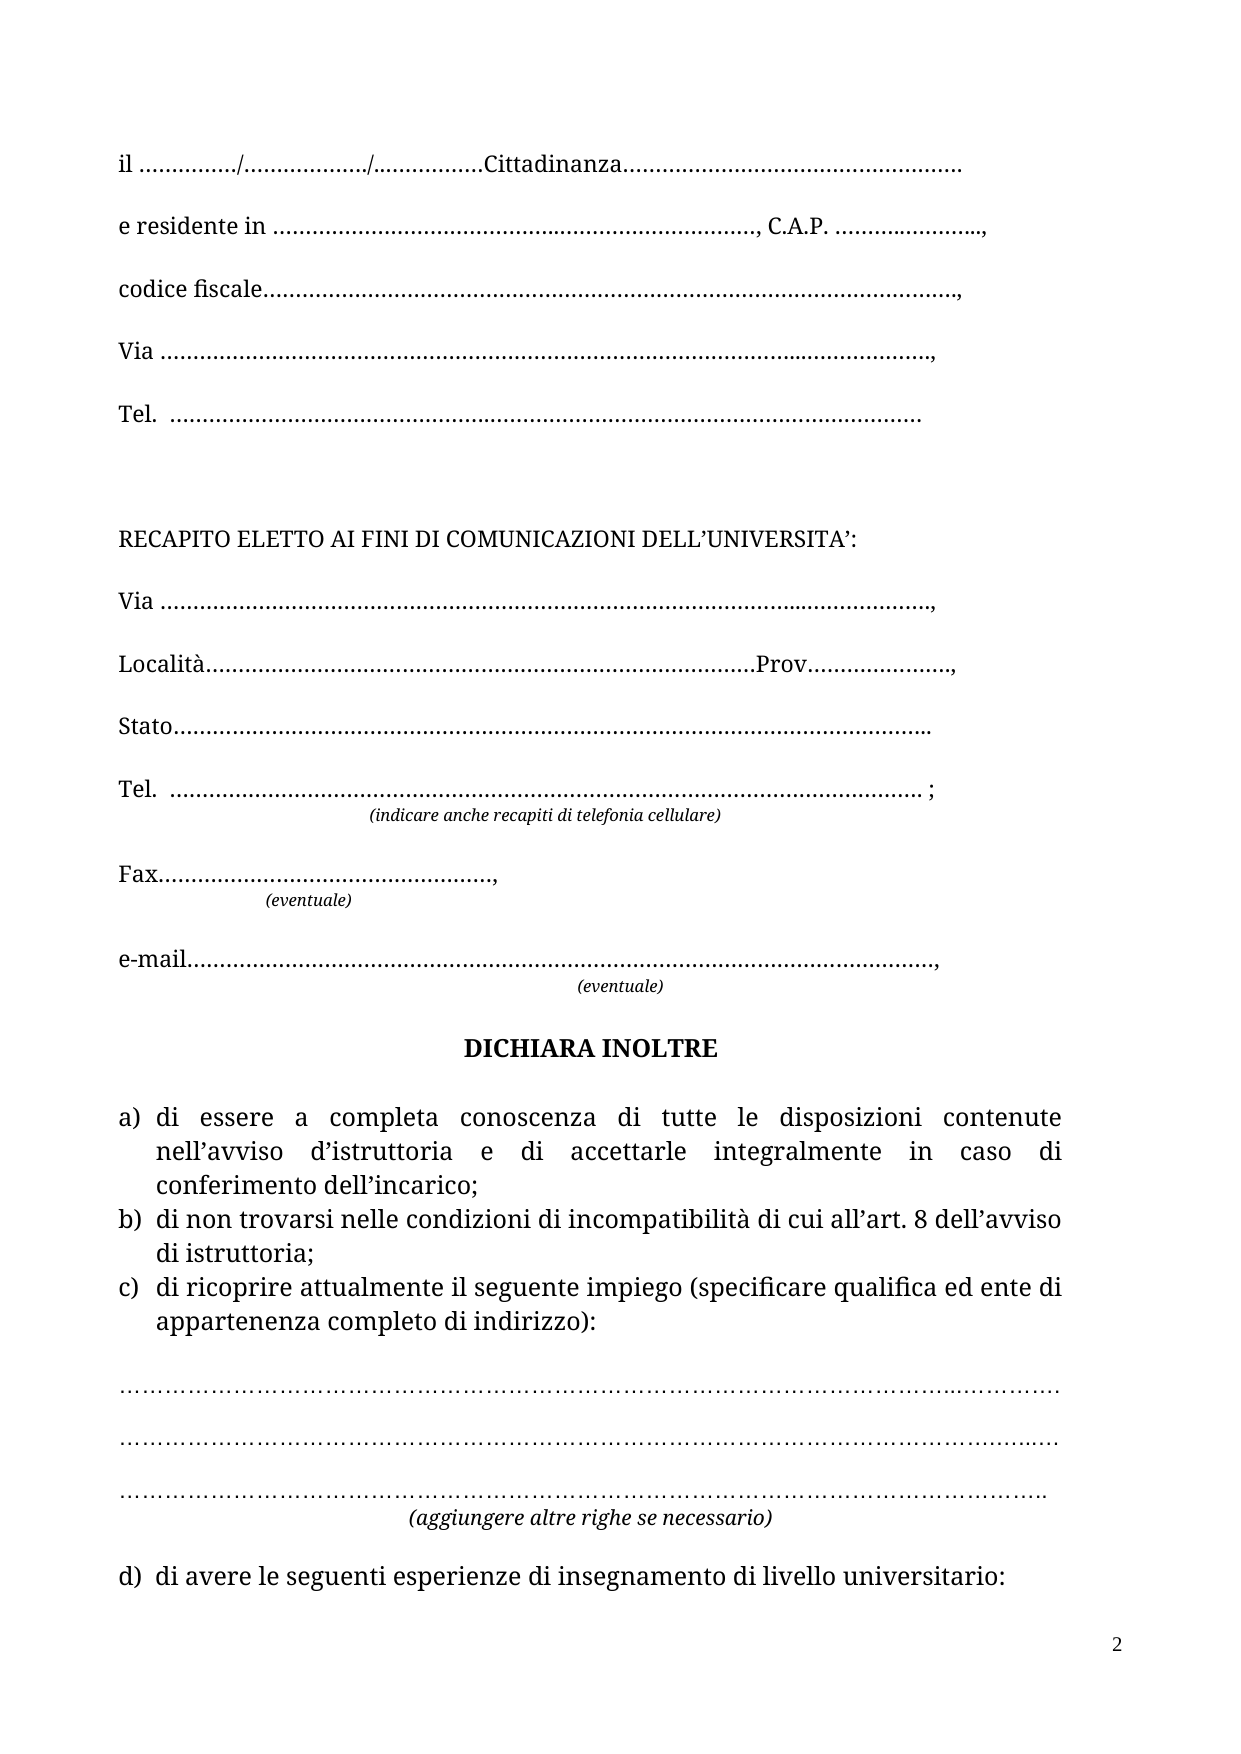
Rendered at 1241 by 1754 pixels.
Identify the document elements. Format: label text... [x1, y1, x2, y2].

text ………………………………………………………………………………………………...…………. [118, 1372, 1063, 1398]
subtitle (eventuale) [118, 974, 1122, 997]
list di ricoprire attualmente il seguente impiego (specificare qualifica ed ente di appartenenza completo di indirizzo): [118, 1269, 1063, 1338]
text ………………………………………………………………………………………………………….. [118, 1477, 1063, 1503]
text DICHIARA INOLTRE [118, 1031, 1063, 1065]
text Via ……………………………………………………………………………………...………………., [118, 335, 1122, 366]
list di non trovarsi nelle condizioni di incompatibilità di cui all’art. 8 dell’avviso di istruttoria; [118, 1201, 1063, 1269]
text Località…………………………………………………………………………Prov…………………., [118, 648, 1122, 679]
text …………………………………………………………………………………………………….…...… [118, 1424, 1063, 1451]
text il ……………/………………./..……………Cittadinanza……………………………………………. [118, 148, 1122, 179]
text e residente in ……………………………………..…………………………, C.A.P. ………..………..., [118, 210, 1122, 241]
text Fax……………………………………………, [118, 858, 1122, 889]
text (eventuale) [118, 889, 1122, 912]
text codice fiscale……………………………………………………………………………………………., [118, 273, 1122, 304]
text RECAPITO ELETTO AI FINI DI COMUNICAZIONI DELL’UNIVERSITA’: [118, 523, 1122, 554]
text Tel. ……………………………………………………………………………………………………. ; [118, 773, 1122, 804]
text Stato…………………………………………………………………………………………………….. [118, 710, 1122, 741]
text (aggiungere altre righe se necessario) [118, 1503, 1063, 1532]
text Via ……………………………………………………………………………………...………………., [118, 585, 1122, 616]
text d) di avere le seguenti esperienze di insegnamento di livello universitario: [118, 1558, 1063, 1592]
text e-mail……………………………………………………………………………………………………, [118, 943, 1122, 974]
text (indicare anche recapiti di telefonia cellulare) [118, 804, 1122, 827]
list di essere a completa conoscenza di tutte le disposizioni contenute nell’avviso d’istruttoria e di accettarle integralmente in caso di conferimento dell’incarico; [118, 1099, 1063, 1201]
text Tel. ………………………………………….………………………………………………………… [118, 398, 1122, 429]
